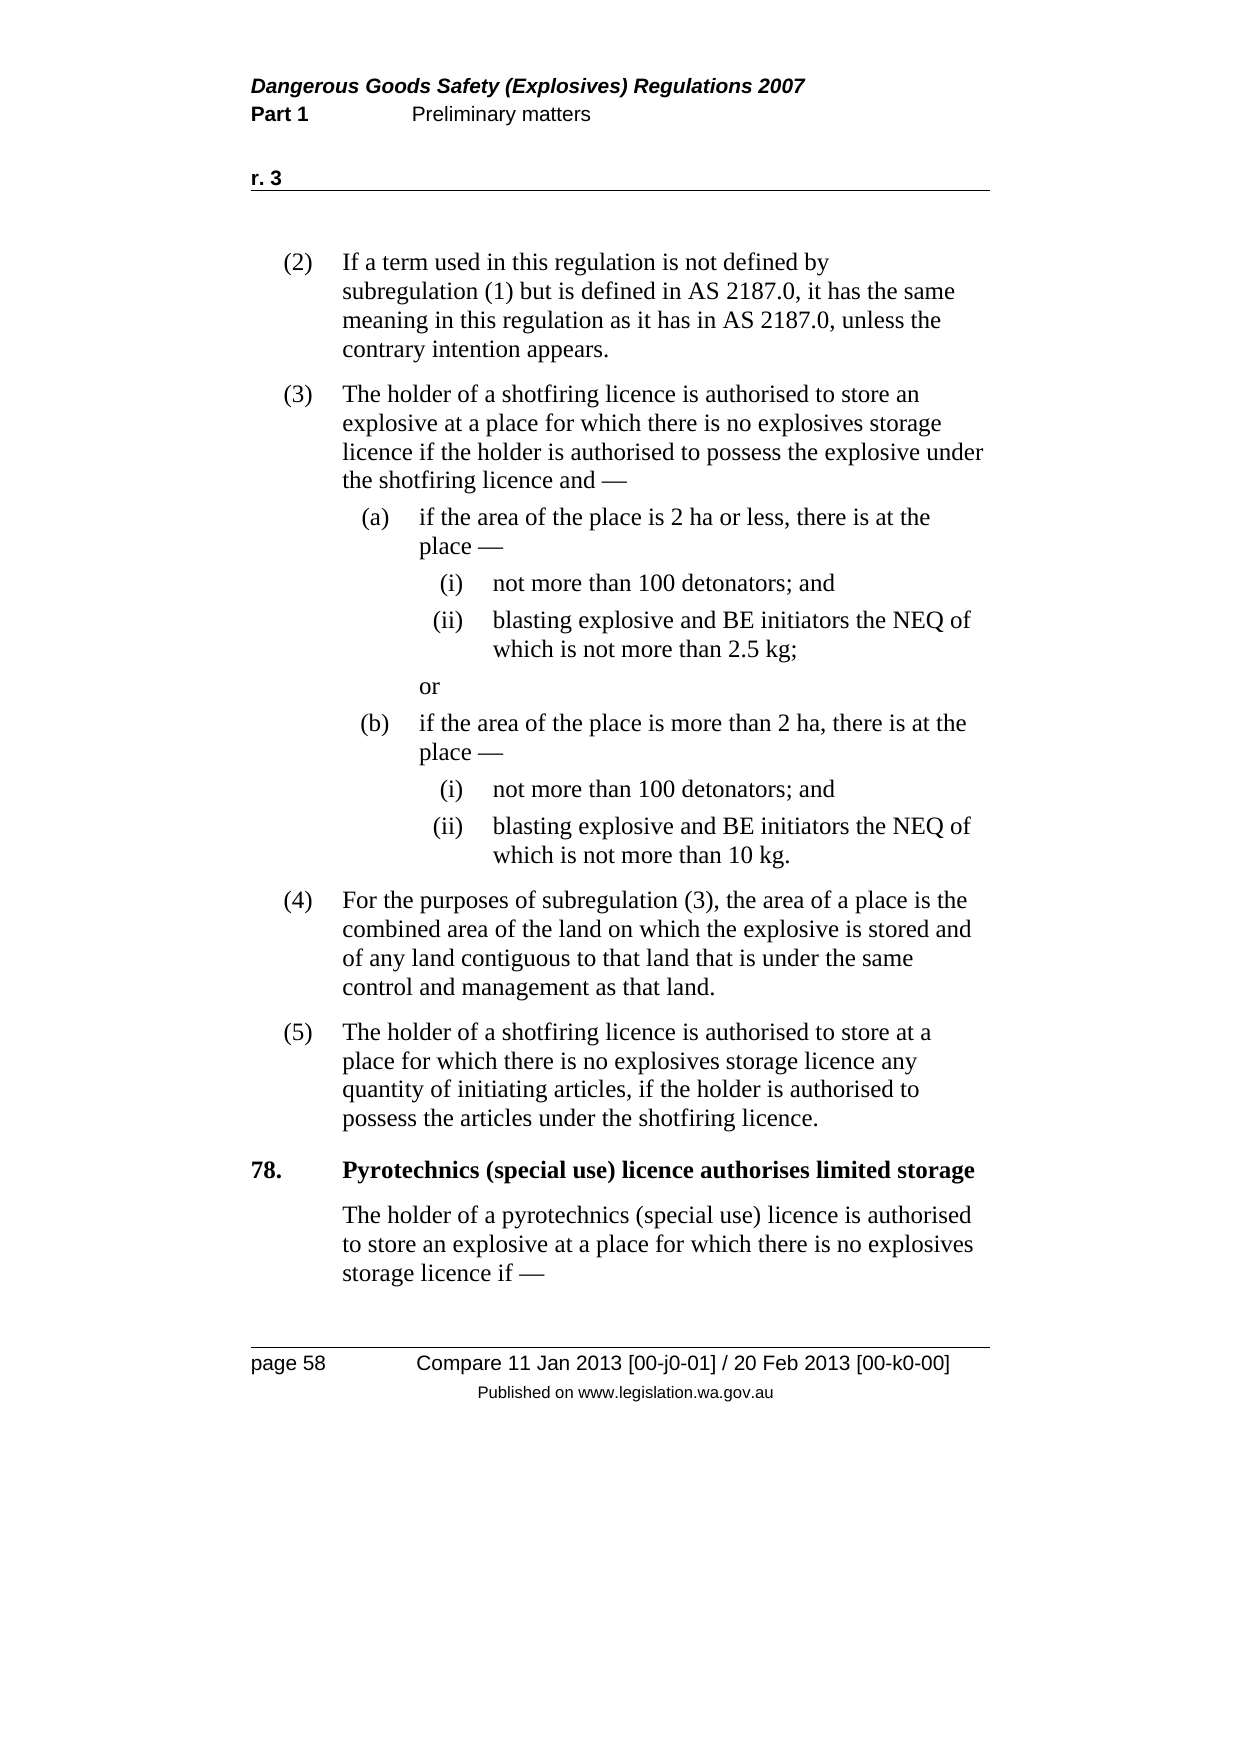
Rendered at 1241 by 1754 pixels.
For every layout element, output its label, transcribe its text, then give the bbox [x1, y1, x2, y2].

subtitle 78. Pyrotechnics (special use) licence authorises limited storage [251, 1155, 990, 1184]
text (i) not more than 100 detonators; and [251, 568, 990, 597]
text (2) If a term used in this regulation is not defined by subregulation (1) but is defined in AS 2187.0, it has the same meaning in this regulation as it has in AS 2187.0, unless the contrary intention appears. [251, 247, 990, 362]
text (a) if the area of the place is 2 ha or less, there is at the place — [251, 502, 990, 560]
text (4) For the purposes of subregulation (3), the area of a place is the combined area of the land on which the explosive is stored and of any land contiguous to that land that is under the same control and management as that land. [251, 885, 990, 1000]
text The holder of a pyrotechnics (special use) licence is authorised to store an explosive at a place for which there is no explosives storage licence if — [251, 1200, 990, 1287]
text (ii) blasting explosive and BE initiators the NEQ of which is not more than 2.5 kg; [251, 605, 990, 663]
text (ii) blasting explosive and BE initiators the NEQ of which is not more than 10 kg. [251, 811, 990, 869]
text (i) not more than 100 detonators; and [251, 774, 990, 803]
text or [251, 671, 990, 700]
text (3) The holder of a shotfiring licence is authorised to store an explosive at a place for which there is no explosives storage licence if the holder is authorised to possess the explosive under the shotfiring licence and — [251, 379, 990, 494]
text (b) if the area of the place is more than 2 ha, there is at the place — [251, 708, 990, 766]
text (5) The holder of a shotfiring licence is authorised to store at a place for which there is no explosives storage licence any quantity of initiating articles, if the holder is authorised to possess the articles under the shotfiring licence. [251, 1017, 990, 1132]
